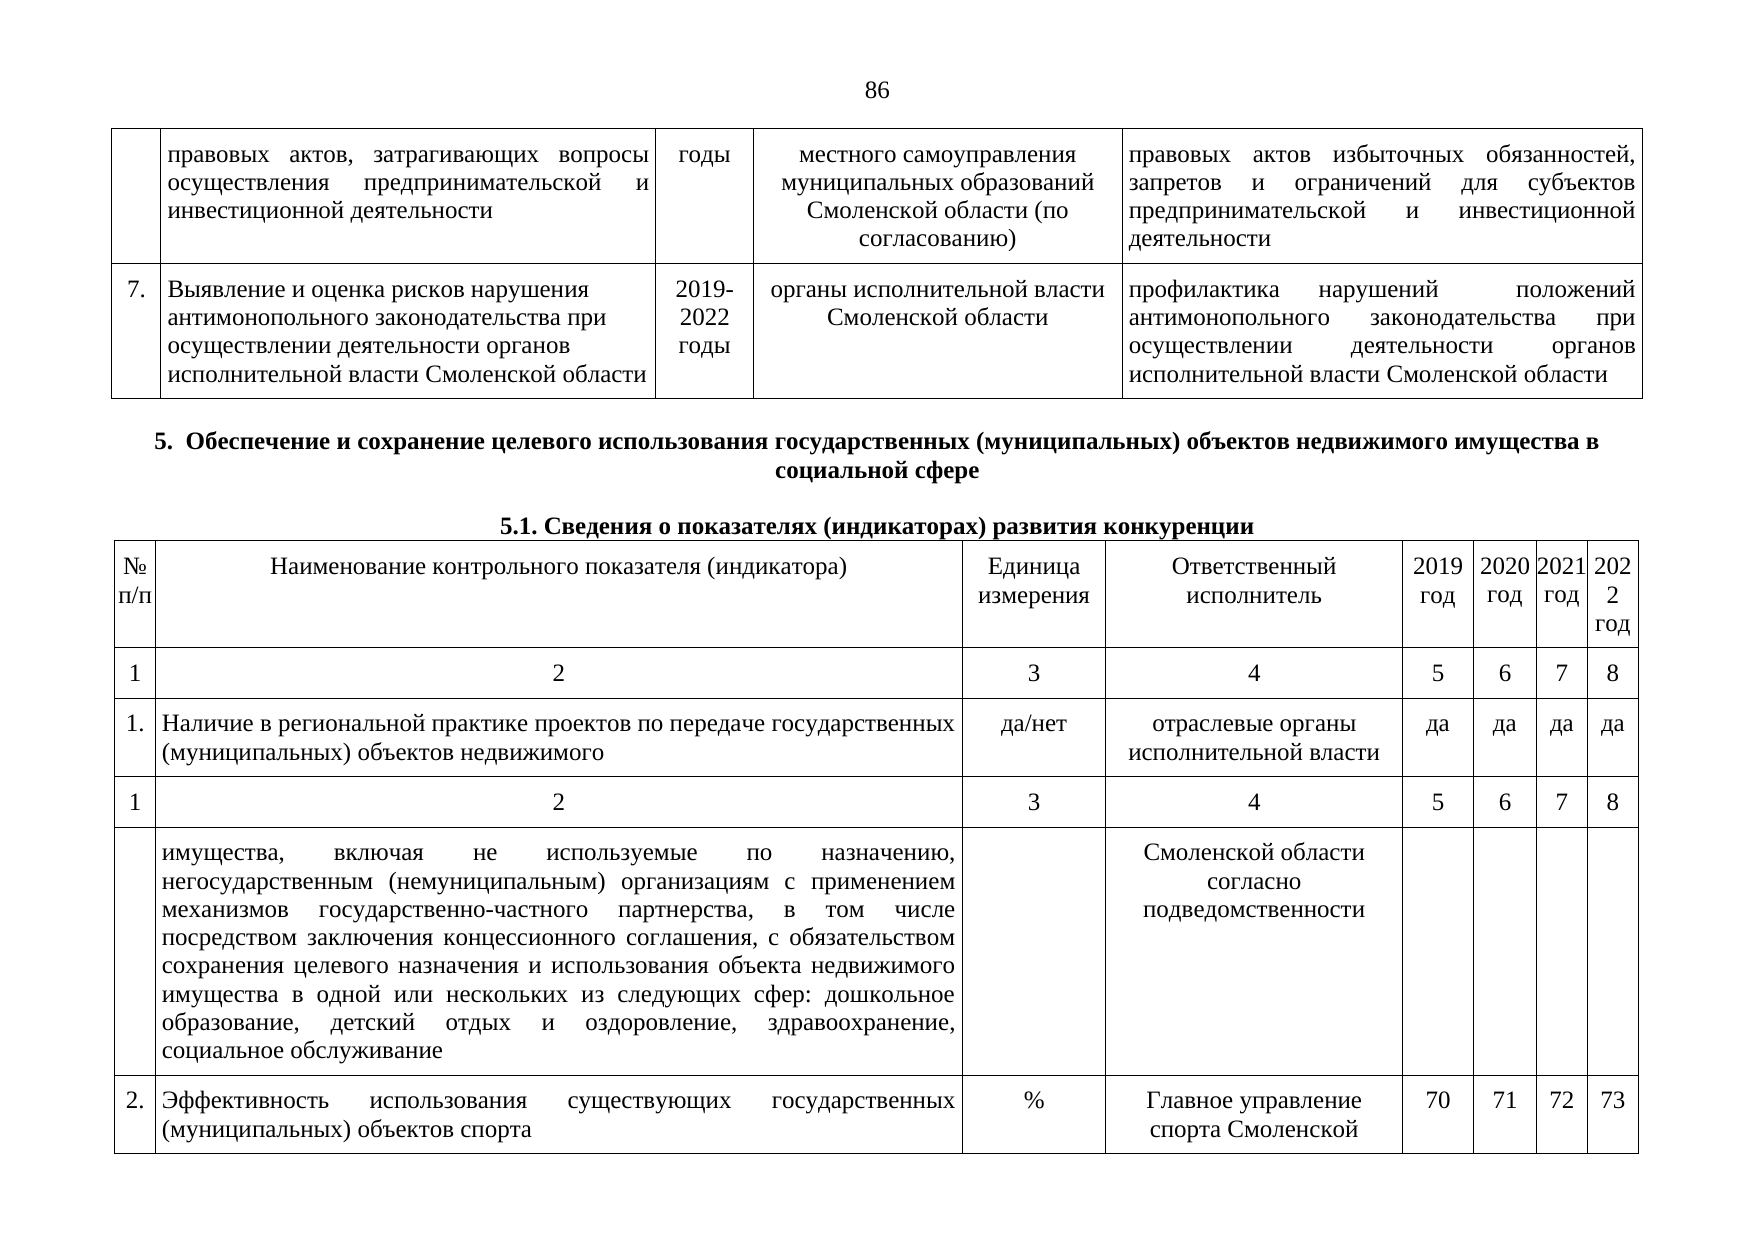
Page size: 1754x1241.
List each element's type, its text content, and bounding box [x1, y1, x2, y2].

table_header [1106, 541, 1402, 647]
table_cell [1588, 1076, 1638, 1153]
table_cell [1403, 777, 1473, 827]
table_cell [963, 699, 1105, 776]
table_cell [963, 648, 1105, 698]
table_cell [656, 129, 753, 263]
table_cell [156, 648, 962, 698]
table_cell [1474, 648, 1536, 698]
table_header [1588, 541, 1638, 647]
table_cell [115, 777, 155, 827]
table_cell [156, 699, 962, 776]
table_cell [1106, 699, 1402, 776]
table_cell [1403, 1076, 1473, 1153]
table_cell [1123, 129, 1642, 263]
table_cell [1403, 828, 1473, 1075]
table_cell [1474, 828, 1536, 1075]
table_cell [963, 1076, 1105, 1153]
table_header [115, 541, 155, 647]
text 5. Обеспечение и сохранение целевого использования государственных (муниципальных) объектов недвижимого имущества в социальной сфере [118, 427, 1636, 483]
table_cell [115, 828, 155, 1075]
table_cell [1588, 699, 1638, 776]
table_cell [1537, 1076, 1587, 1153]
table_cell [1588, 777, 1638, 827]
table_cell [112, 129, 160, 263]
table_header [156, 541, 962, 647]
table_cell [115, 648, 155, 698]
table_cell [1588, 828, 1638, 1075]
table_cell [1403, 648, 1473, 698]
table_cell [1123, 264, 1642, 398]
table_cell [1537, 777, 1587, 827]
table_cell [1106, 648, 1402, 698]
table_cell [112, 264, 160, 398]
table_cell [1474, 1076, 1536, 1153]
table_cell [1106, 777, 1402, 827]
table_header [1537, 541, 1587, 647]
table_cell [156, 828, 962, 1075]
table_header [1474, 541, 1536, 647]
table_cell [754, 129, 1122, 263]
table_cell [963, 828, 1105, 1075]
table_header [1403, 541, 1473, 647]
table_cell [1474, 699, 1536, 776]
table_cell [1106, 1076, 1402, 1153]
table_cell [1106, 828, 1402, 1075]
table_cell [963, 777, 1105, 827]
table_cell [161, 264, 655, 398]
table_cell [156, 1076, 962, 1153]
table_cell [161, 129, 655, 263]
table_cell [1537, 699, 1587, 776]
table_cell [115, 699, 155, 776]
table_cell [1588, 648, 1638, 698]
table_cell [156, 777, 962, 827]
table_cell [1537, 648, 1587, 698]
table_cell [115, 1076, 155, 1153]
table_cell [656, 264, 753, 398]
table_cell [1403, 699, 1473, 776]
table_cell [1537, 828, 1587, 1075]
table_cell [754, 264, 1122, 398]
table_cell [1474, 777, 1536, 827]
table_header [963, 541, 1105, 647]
text 5.1. Сведения о показателях (индикаторах) развития конкуренции [118, 512, 1636, 540]
